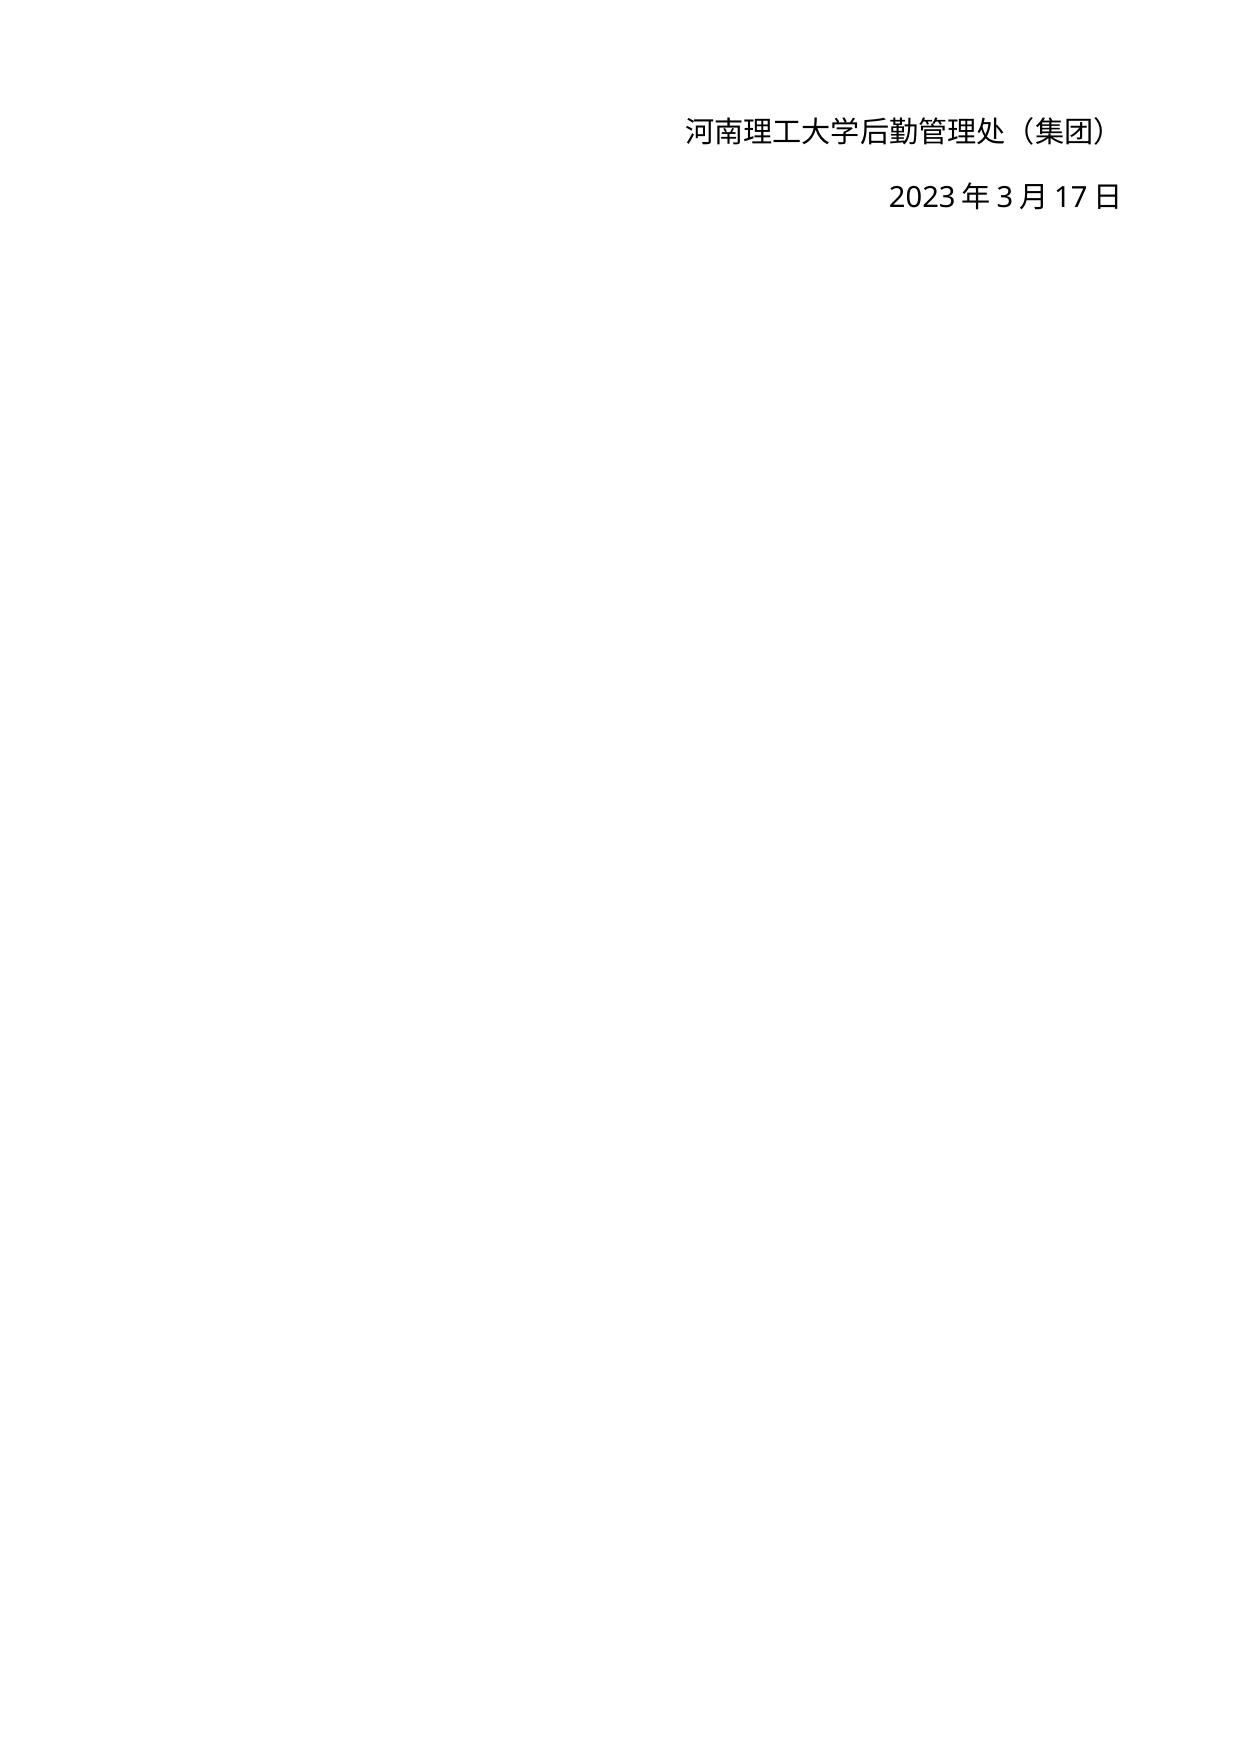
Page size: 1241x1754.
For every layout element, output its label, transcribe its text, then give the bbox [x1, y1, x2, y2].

text 2023年3月17日 [118, 162, 1122, 227]
text 河南理工大学后勤管理处（集团） [118, 97, 1122, 162]
